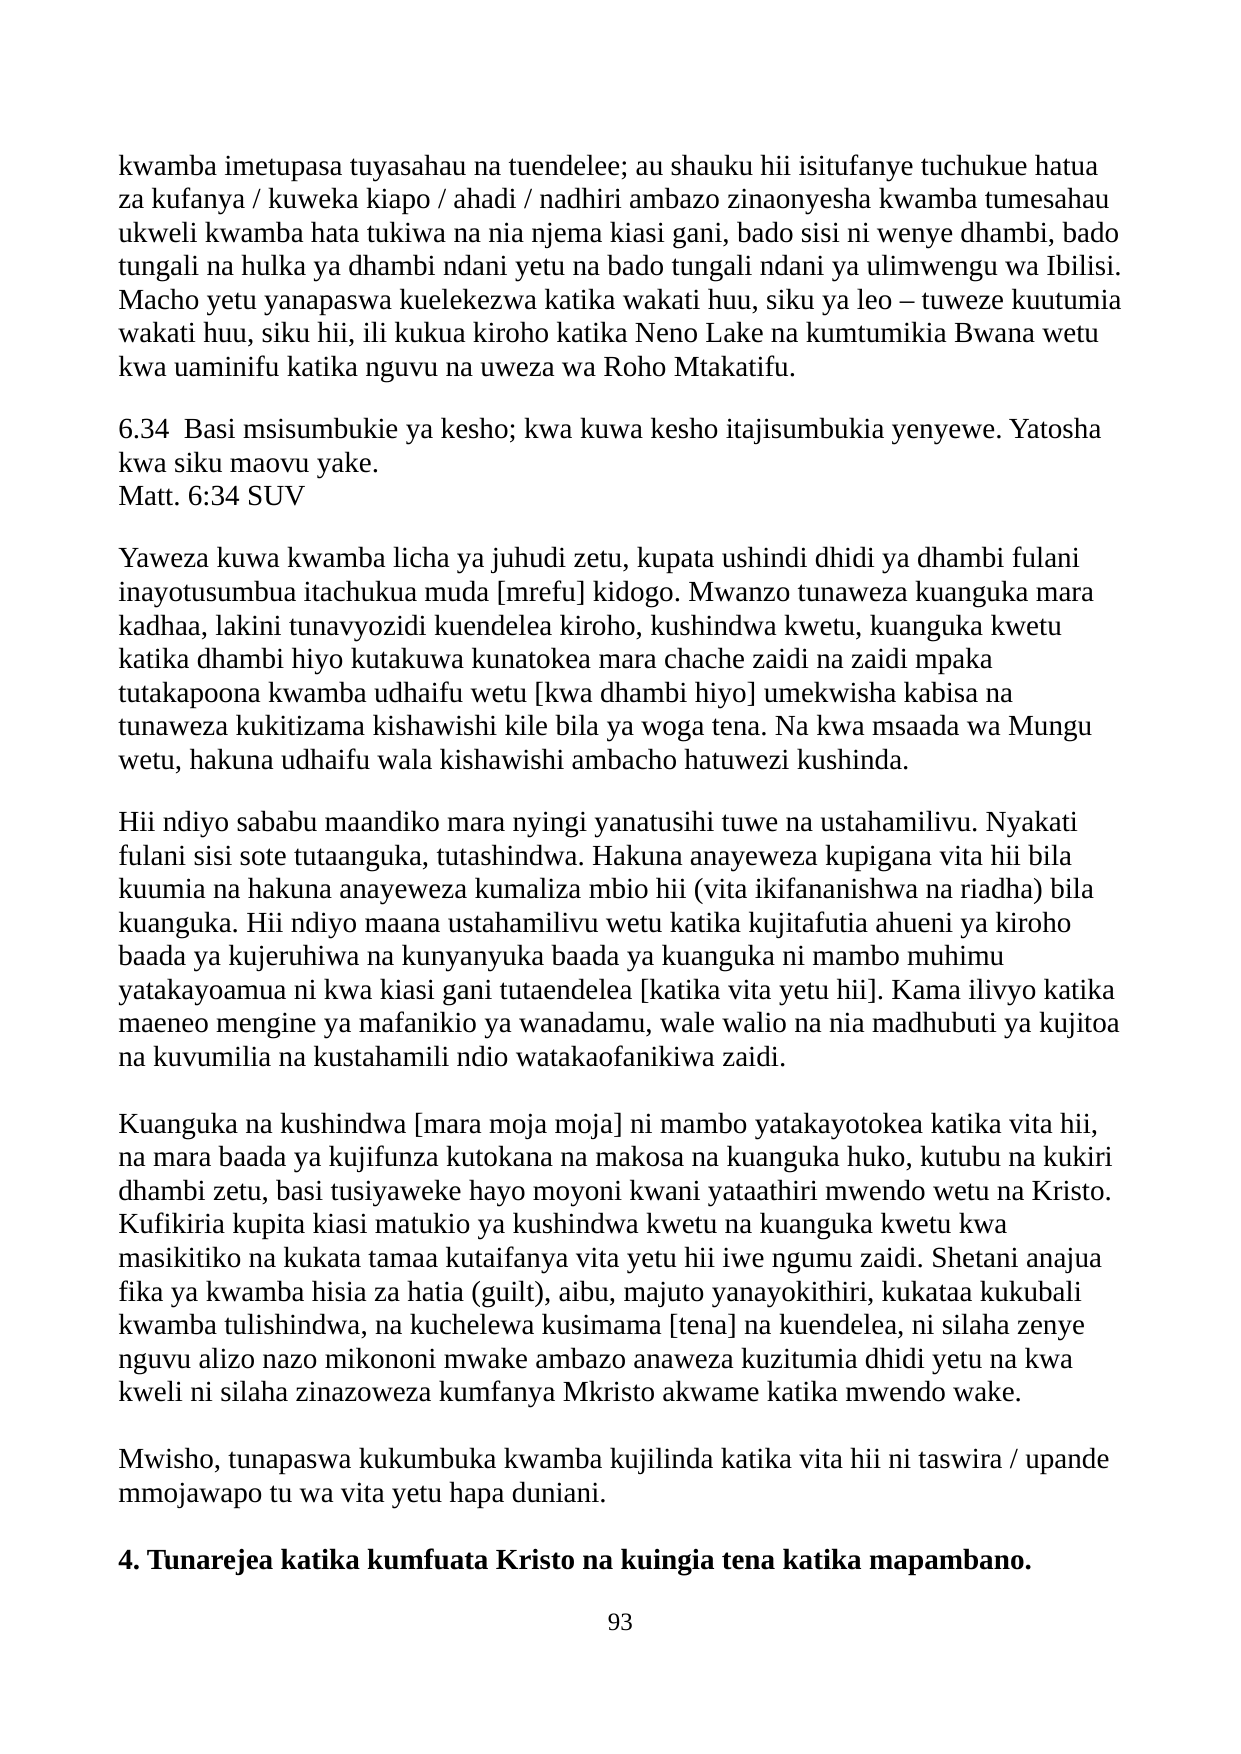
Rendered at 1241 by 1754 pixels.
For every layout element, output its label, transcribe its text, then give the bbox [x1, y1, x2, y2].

text Matt. 6:34 SUV [118, 478, 1122, 512]
text 4. Tunarejea katika kumfuata Kristo na kuingia tena katika mapambano. [118, 1542, 1122, 1576]
text Kuanguka na kushindwa [mara moja moja] ni mambo yatakayotokea katika vita hii, na mara baada ya kujifunza kutokana na makosa na kuanguka huko, kutubu na kukiri dhambi zetu, basi tusiyaweke hayo moyoni kwani yataathiri mwendo wetu na Kristo. Kufikiria kupita kiasi matukio ya kushindwa kwetu na kuanguka kwetu kwa masikitiko na kukata tamaa kutaifanya vita yetu hii iwe ngumu zaidi. Shetani anajua fika ya kwamba hisia za hatia (guilt), aibu, majuto yanayokithiri, kukataa kukubali kwamba tulishindwa, na kuchelewa kusimama [tena] na kuendelea, ni silaha zenye nguvu alizo nazo mikononi mwake ambazo anaweza kuzitumia dhidi yetu na kwa kweli ni silaha zinazoweza kumfanya Mkristo akwame katika mwendo wake. [118, 1106, 1122, 1408]
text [118, 148, 1122, 382]
text Mwisho, tunapaswa kukumbuka kwamba kujilinda katika vita hii ni taswira / upande mmojawapo tu wa vita yetu hapa duniani. [118, 1441, 1122, 1508]
text Hii ndiyo sababu maandiko mara nyingi yanatusihi tuwe na ustahamilivu. Nyakati fulani sisi sote tutaanguka, tutashindwa. Hakuna anayeweza kupigana vita hii bila kuumia na hakuna anayeweza kumaliza mbio hii (vita ikifananishwa na riadha) bila kuanguka. Hii ndiyo maana ustahamilivu wetu katika kujitafutia ahueni ya kiroho baada ya kujeruhiwa na kunyanyuka baada ya kuanguka ni mambo muhimu yatakayoamua ni kwa kiasi gani tutaendelea [katika vita yetu hii]. Kama ilivyo katika maeneo mengine ya mafanikio ya wanadamu, wale walio na nia madhubuti ya kujitoa na kuvumilia na kustahamili ndio watakaofanikiwa zaidi. [118, 804, 1122, 1072]
text Yaweza kuwa kwamba licha ya juhudi zetu, kupata ushindi dhidi ya dhambi fulani inayotusumbua itachukua muda [mrefu] kidogo. Mwanzo tunaweza kuanguka mara kadhaa, lakini tunavyozidi kuendelea kiroho, kushindwa kwetu, kuanguka kwetu katika dhambi hiyo kutakuwa kunatokea mara chache zaidi na zaidi mpaka tutakapoona kwamba udhaifu wetu [kwa dhambi hiyo] umekwisha kabisa na tunaweza kukitizama kishawishi kile bila ya woga tena. Na kwa msaada wa Mungu wetu, hakuna udhaifu wala kishawishi ambacho hatuwezi kushinda. [118, 541, 1122, 775]
text 6.34 Basi msisumbukie ya kesho; kwa kuwa kesho itajisumbukia yenyewe. Yatosha kwa siku maovu yake. [118, 411, 1122, 478]
